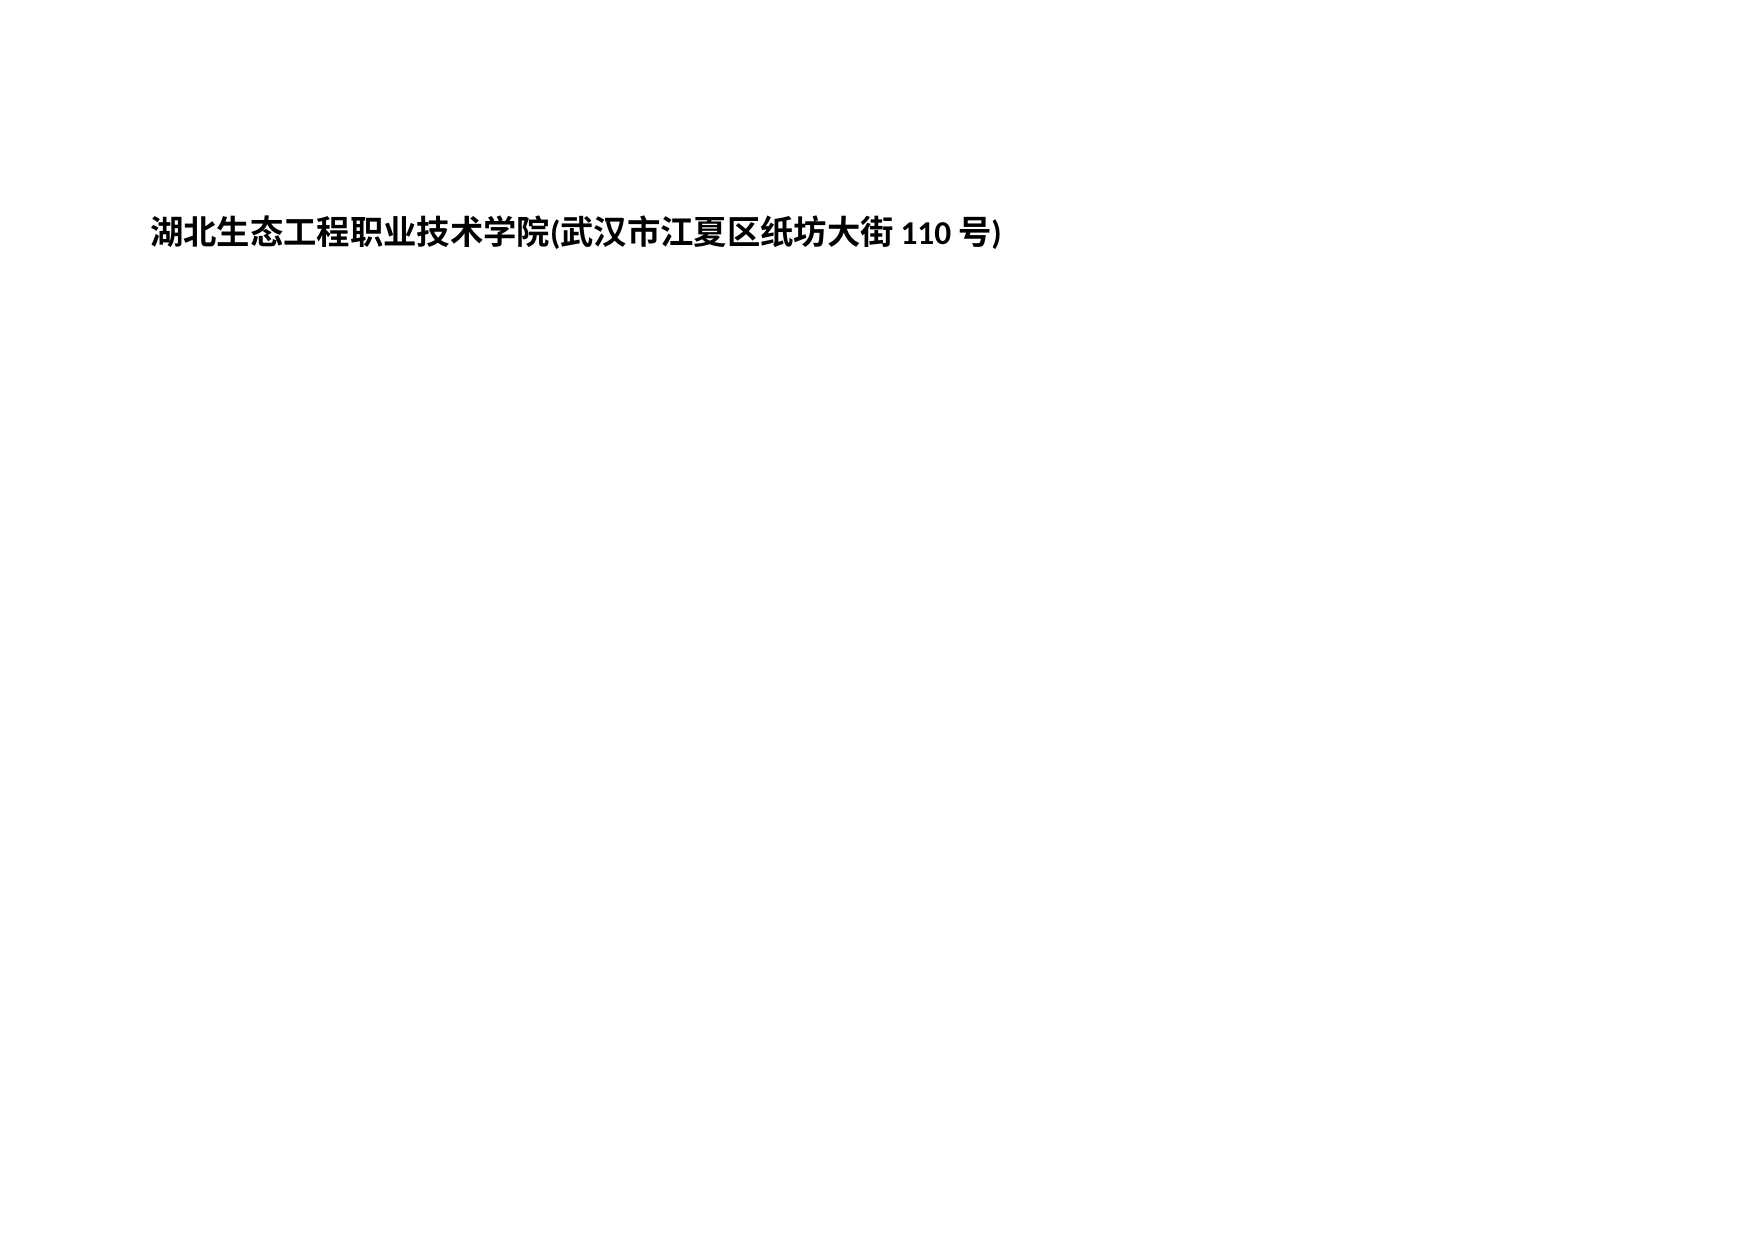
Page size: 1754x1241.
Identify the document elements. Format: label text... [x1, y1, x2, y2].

subtitle 湖北生态工程职业技术学院(武汉市江夏区纸坊大街110号) [150, 198, 1604, 263]
